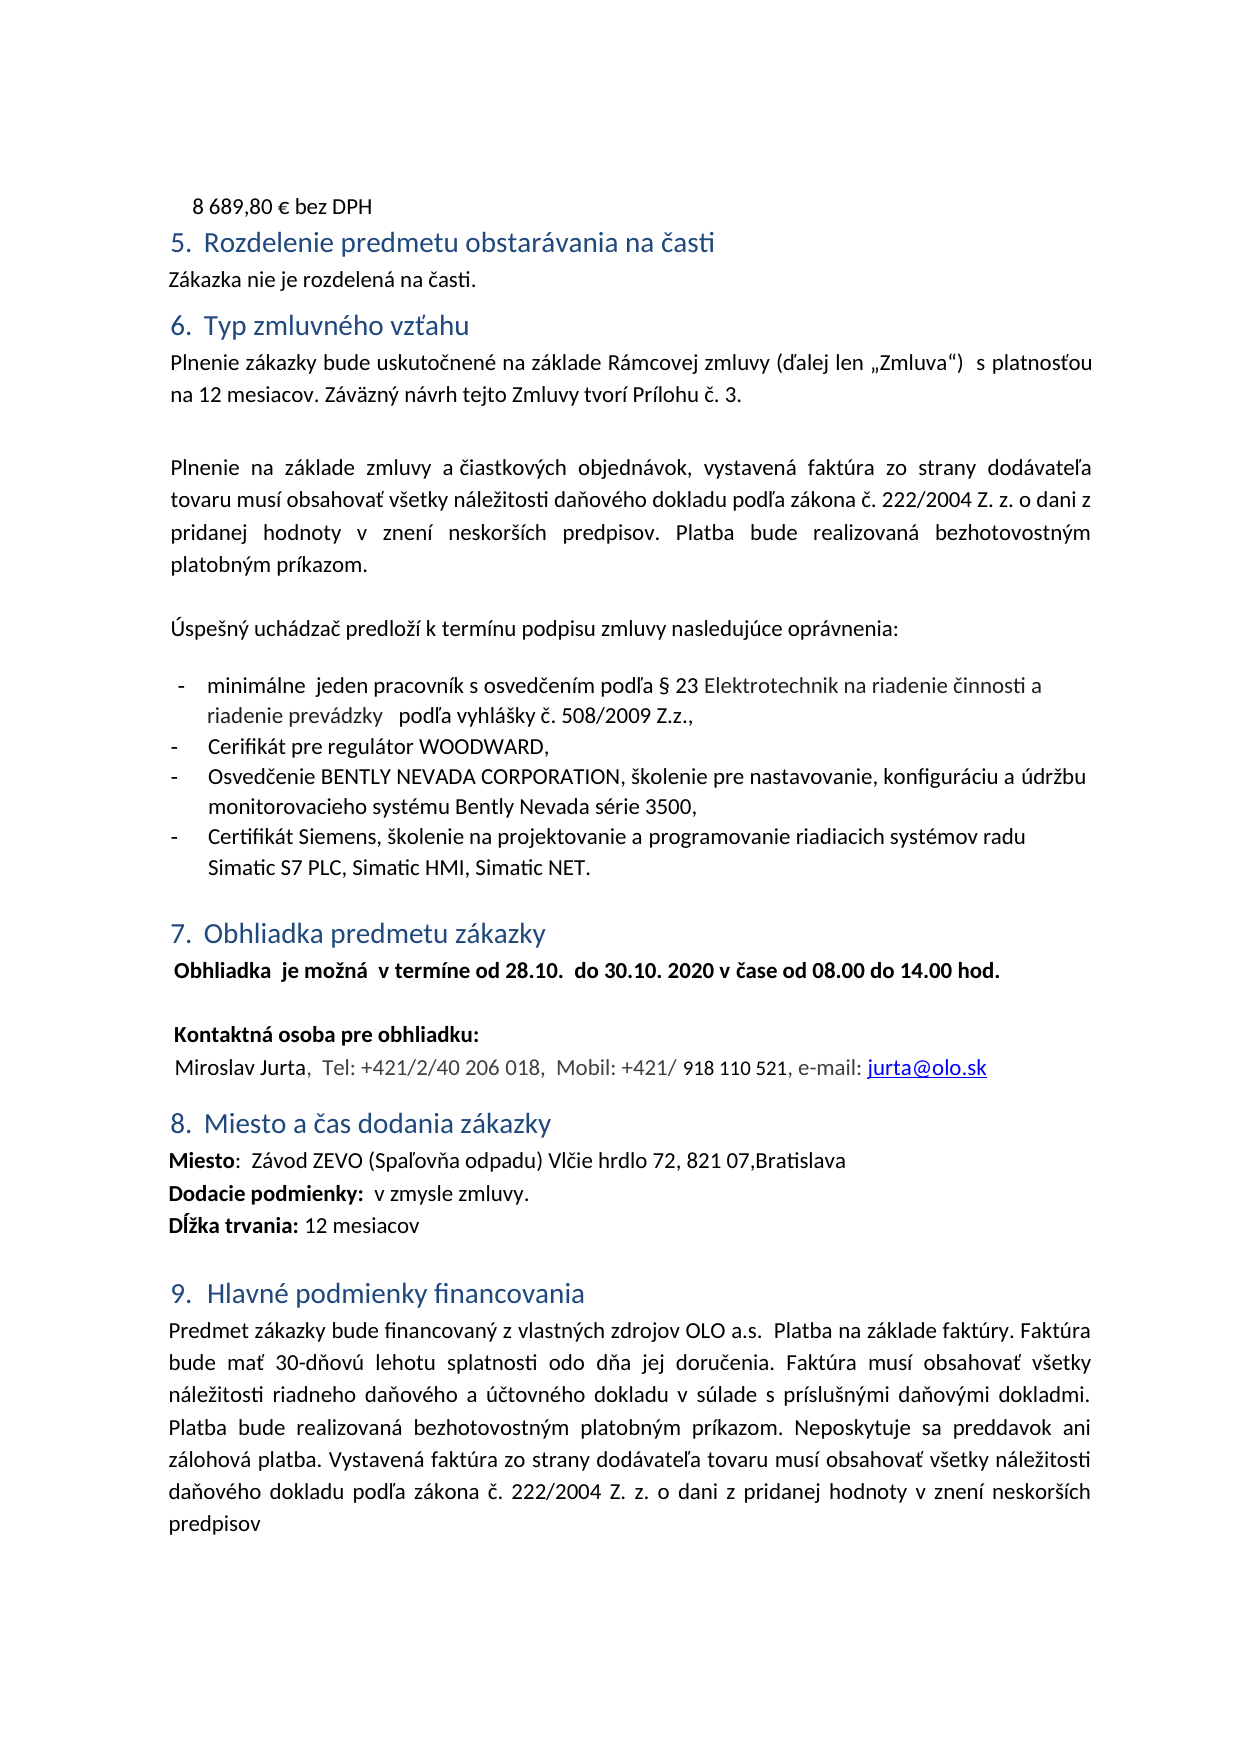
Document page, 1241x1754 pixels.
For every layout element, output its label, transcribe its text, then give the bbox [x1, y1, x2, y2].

text Obhliadka predmetu zákazky [170, 915, 1093, 951]
text Kontaktná osoba pre obhliadku: [133, 1020, 1093, 1048]
list Dodacie podmienky: v zmysle zmluvy. [168, 1179, 1093, 1207]
text Miroslav Jurta, Tel: +421/2/40 206 018, Mobil: +421/ 918 110 521, e-mail: jurta@olo.sk [133, 1053, 1093, 1081]
list Certifikát Siemens, školenie na projektovanie a programovanie riadiacich systémov radu Simatic S7 PLC, Simatic HMI, Simatic NET. [170, 822, 1093, 881]
list Predmet zákazky bude financovaný z vlastných zdrojov OLO a.s. Platba na základe faktúry. Faktúra bude mať 30-dňovú lehotu splatnosti odo dňa jej doručenia. Faktúra musí obsahovať všetky náležitosti riadneho daňového a účtovného dokladu v súlade s príslušnými daňovými dokladmi. Platba bude realizovaná bezhotovostným platobným príkazom. Neposkytuje sa preddavok ani zálohová platba. Vystavená faktúra zo strany dodávateľa tovaru musí obsahovať všetky náležitosti daňového dokladu podľa zákona č. 222/2004 Z. z. o dani z pridanej hodnoty v znení neskorších predpisov [168, 1316, 1093, 1537]
text Rozdelenie predmetu obstarávania na časti [170, 224, 1093, 260]
text Plnenie na základe zmluvy a čiastkových objednávok, vystavená faktúra zo strany dodávateľa tovaru musí obsahovať všetky náležitosti daňového dokladu podľa zákona č. 222/2004 Z. z. o dani z pridanej hodnoty v znení neskorších predpisov. Platba bude realizovaná bezhotovostným platobným príkazom. [170, 453, 1093, 578]
list Hlavné podmienky financovania [170, 1275, 1093, 1311]
list Miesto: Závod ZEVO (Spaľovňa odpadu) Vlčie hrdlo 72, 821 07,Bratislava [168, 1147, 1093, 1174]
list Cerifikát pre regulátor WOODWARD, [170, 732, 1093, 760]
text Zákazka nie je rozdelená na časti. [168, 265, 1093, 293]
list Miesto a čas dodania zákazky [170, 1106, 1093, 1141]
text Obhliadka je možná v termíne od 28.10. do 30.10. 2020 v čase od 08.00 do 14.00 hod. [133, 956, 1093, 984]
list minimálne jeden pracovník s osvedčením podľa § 23 Elektrotechnik na riadenie činnosti a riadenie prevádzky podľa vyhlášky č. 508/2009 Z.z., [177, 671, 1093, 730]
text Úspešný uchádzač predloží k termínu podpisu zmluvy nasledujúce oprávnenia: [170, 614, 1093, 642]
list Plnenie zákazky bude uskutočnené na základe Rámcovej zmluvy (ďalej len „Zmluva“) s platnosťou na 12 mesiacov. Záväzný návrh tejto Zmluvy tvorí Prílohu č. 3. [170, 348, 1093, 408]
list Osvedčenie BENTLY NEVADA CORPORATION, školenie pre nastavovanie, konfiguráciu a údržbu monitorovacieho systému Bently Nevada série 3500, [170, 762, 1093, 820]
list Dĺžka trvania: 12 mesiacov [168, 1211, 1093, 1239]
text 8 689,80 € bez DPH [192, 192, 1093, 220]
text Typ zmluvného vzťahu [170, 307, 1093, 343]
